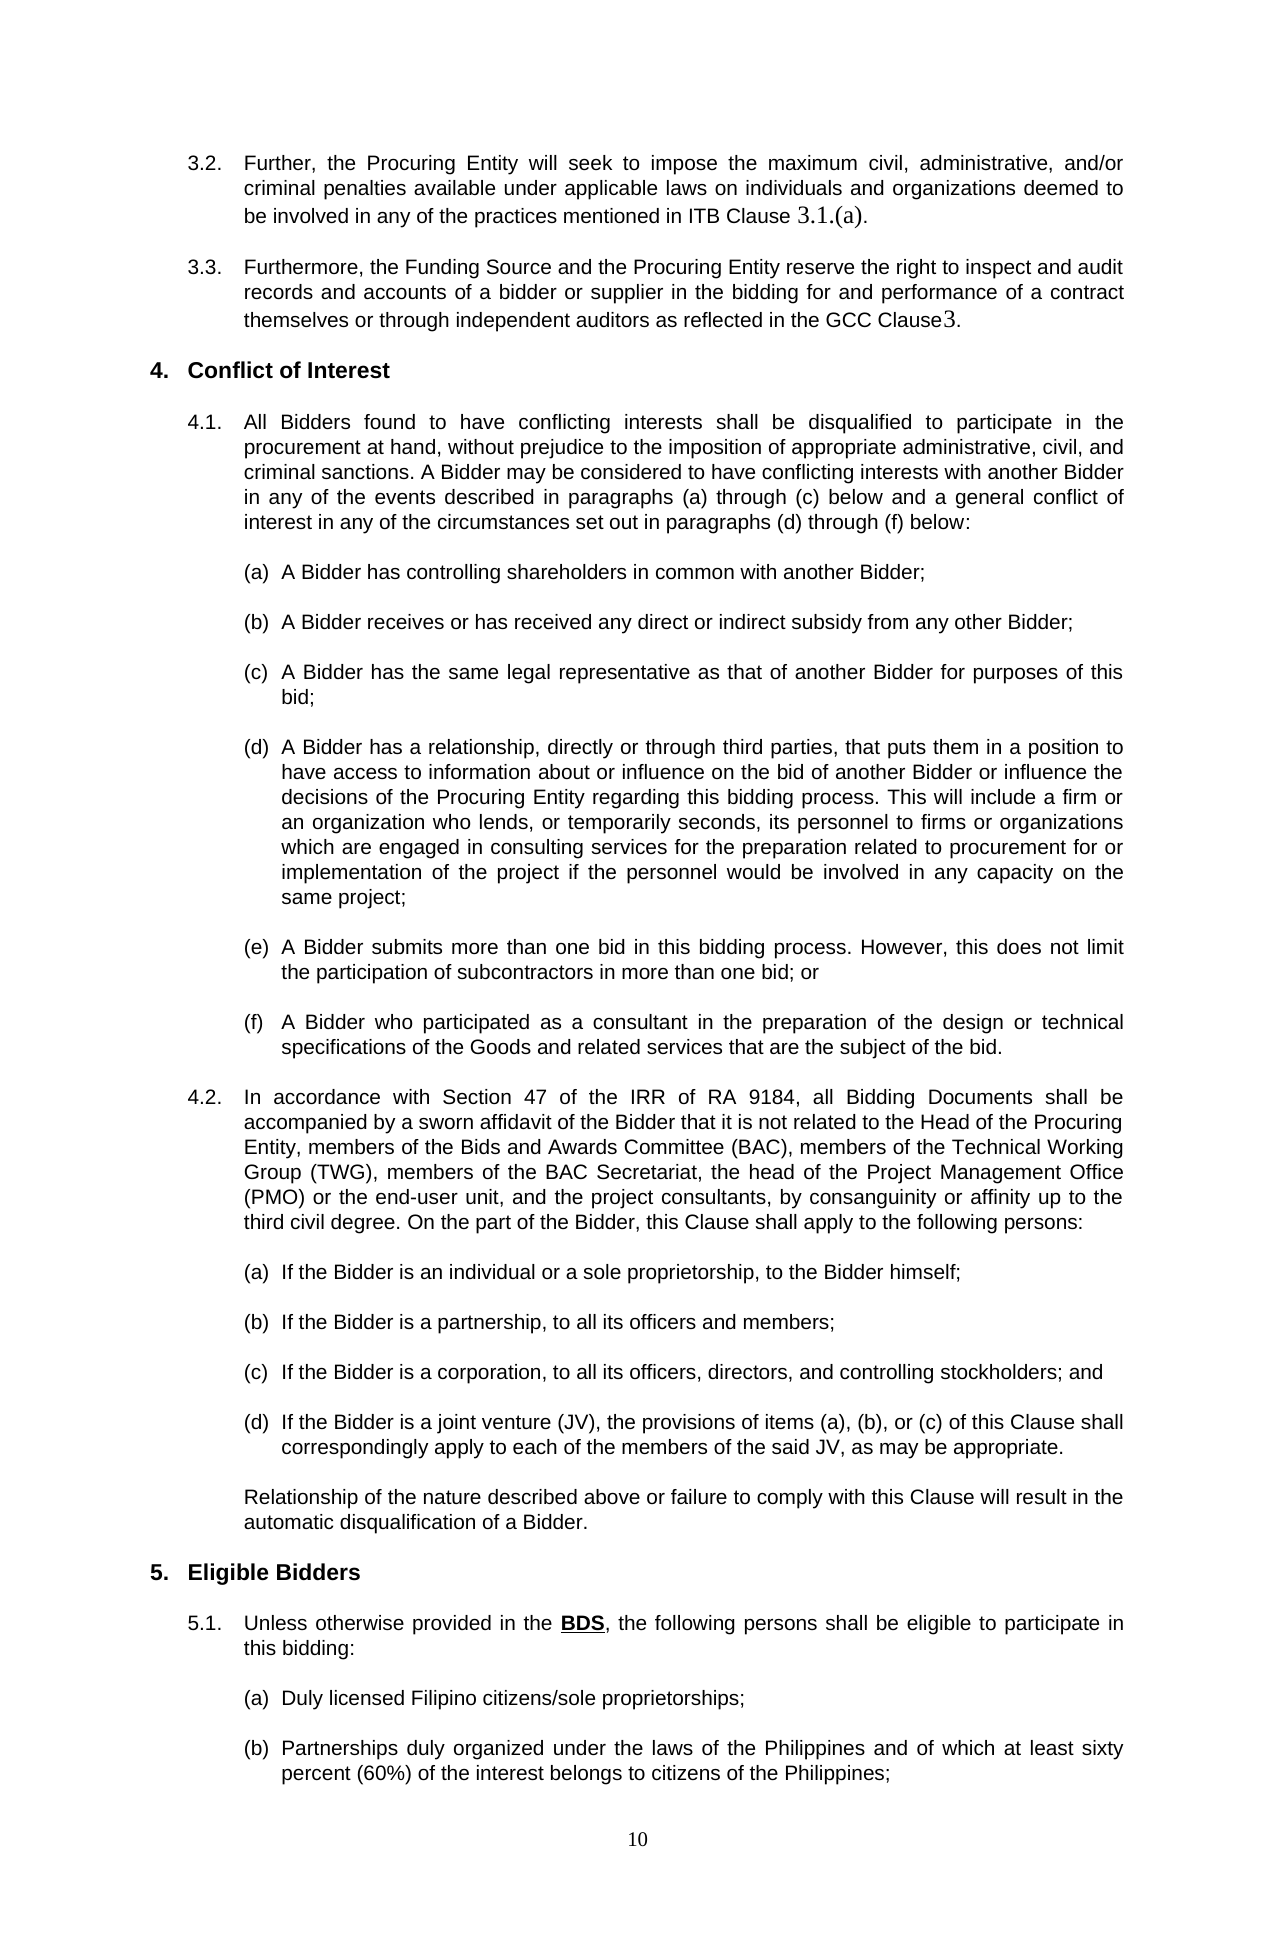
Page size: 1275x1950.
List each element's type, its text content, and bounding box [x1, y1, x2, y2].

list If the Bidder is a corporation, to all its officers, directors, and controlling stockholders; and [244, 1359, 1125, 1384]
subtitle Conflict of Interest [150, 357, 1125, 384]
text Unless otherwise provided in the BDS, the following persons shall be eligible to participate in this bidding: [187, 1610, 1125, 1660]
text Furthermore, the Funding Source and the Procuring Entity reserve the right to inspect and audit records and accounts of a bidder or supplier in the bidding for and performance of a contract themselves or through independent auditors as reflected in the GCC Clause3. [187, 254, 1125, 332]
list If the Bidder is a joint venture (JV), the provisions of items (a), (b), or (c) of this Clause shall correspondingly apply to each of the members of the said JV, as may be appropriate. [244, 1409, 1125, 1459]
list A Bidder submits more than one bid in this bidding process. However, this does not limit the participation of subcontractors in more than one bid; or [244, 934, 1125, 984]
subtitle Eligible Bidders [150, 1559, 1125, 1585]
list If the Bidder is an individual or a sole proprietorship, to the Bidder himself; [244, 1259, 1125, 1284]
list Relationship of the nature described above or failure to comply with this Clause will result in the automatic disqualification of a Bidder. [244, 1484, 1125, 1534]
list A Bidder who participated as a consultant in the preparation of the design or technical specifications of the Goods and related services that are the subject of the bid. [244, 1009, 1125, 1059]
list A Bidder has the same legal representative as that of another Bidder for purposes of this bid; [244, 659, 1125, 709]
list A Bidder has a relationship, directly or through third parties, that puts them in a position to have access to information about or influence on the bid of another Bidder or influence the decisions of the Procuring Entity regarding this bidding process. This will include a firm or an organization who lends, or temporarily seconds, its personnel to firms or organizations which are engaged in consulting services for the preparation related to procurement for or implementation of the project if the personnel would be involved in any capacity on the same project; [244, 734, 1125, 909]
text In accordance with Section 47 of the IRR of RA 9184, all Bidding Documents shall be accompanied by a sworn affidavit of the Bidder that it is not related to the Head of the Procuring Entity, members of the Bids and Awards Committee (BAC), members of the Technical Working Group (TWG), members of the BAC Secretariat, the head of the Project Management Office (PMO) or the end-user unit, and the project consultants, by consanguinity or affinity up to the third civil degree. On the part of the Bidder, this Clause shall apply to the following persons: [187, 1084, 1125, 1234]
list A Bidder receives or has received any direct or indirect subsidy from any other Bidder; [244, 609, 1125, 634]
list If the Bidder is a partnership, to all its officers and members; [244, 1309, 1125, 1334]
list A Bidder has controlling shareholders in common with another Bidder; [244, 559, 1125, 584]
text Further, the Procuring Entity will seek to impose the maximum civil, administrative, and/or criminal penalties available under applicable laws on individuals and organizations deemed to be involved in any of the practices mentioned in ITB Clause 3.1(a). [187, 150, 1125, 229]
list Duly licensed Filipino citizens/sole proprietorships; [244, 1685, 1125, 1710]
text All Bidders found to have conflicting interests shall be disqualified to participate in the procurement at hand, without prejudice to the imposition of appropriate administrative, civil, and criminal sanctions. A Bidder may be considered to have conflicting interests with another Bidder in any of the events described in paragraphs (a) through (c) below and a general conflict of interest in any of the circumstances set out in paragraphs (d) through (f) below: [187, 409, 1125, 534]
list Partnerships duly organized under the laws of the Philippines and of which at least sixty percent (60%) of the interest belongs to citizens of the Philippines; [244, 1735, 1125, 1785]
